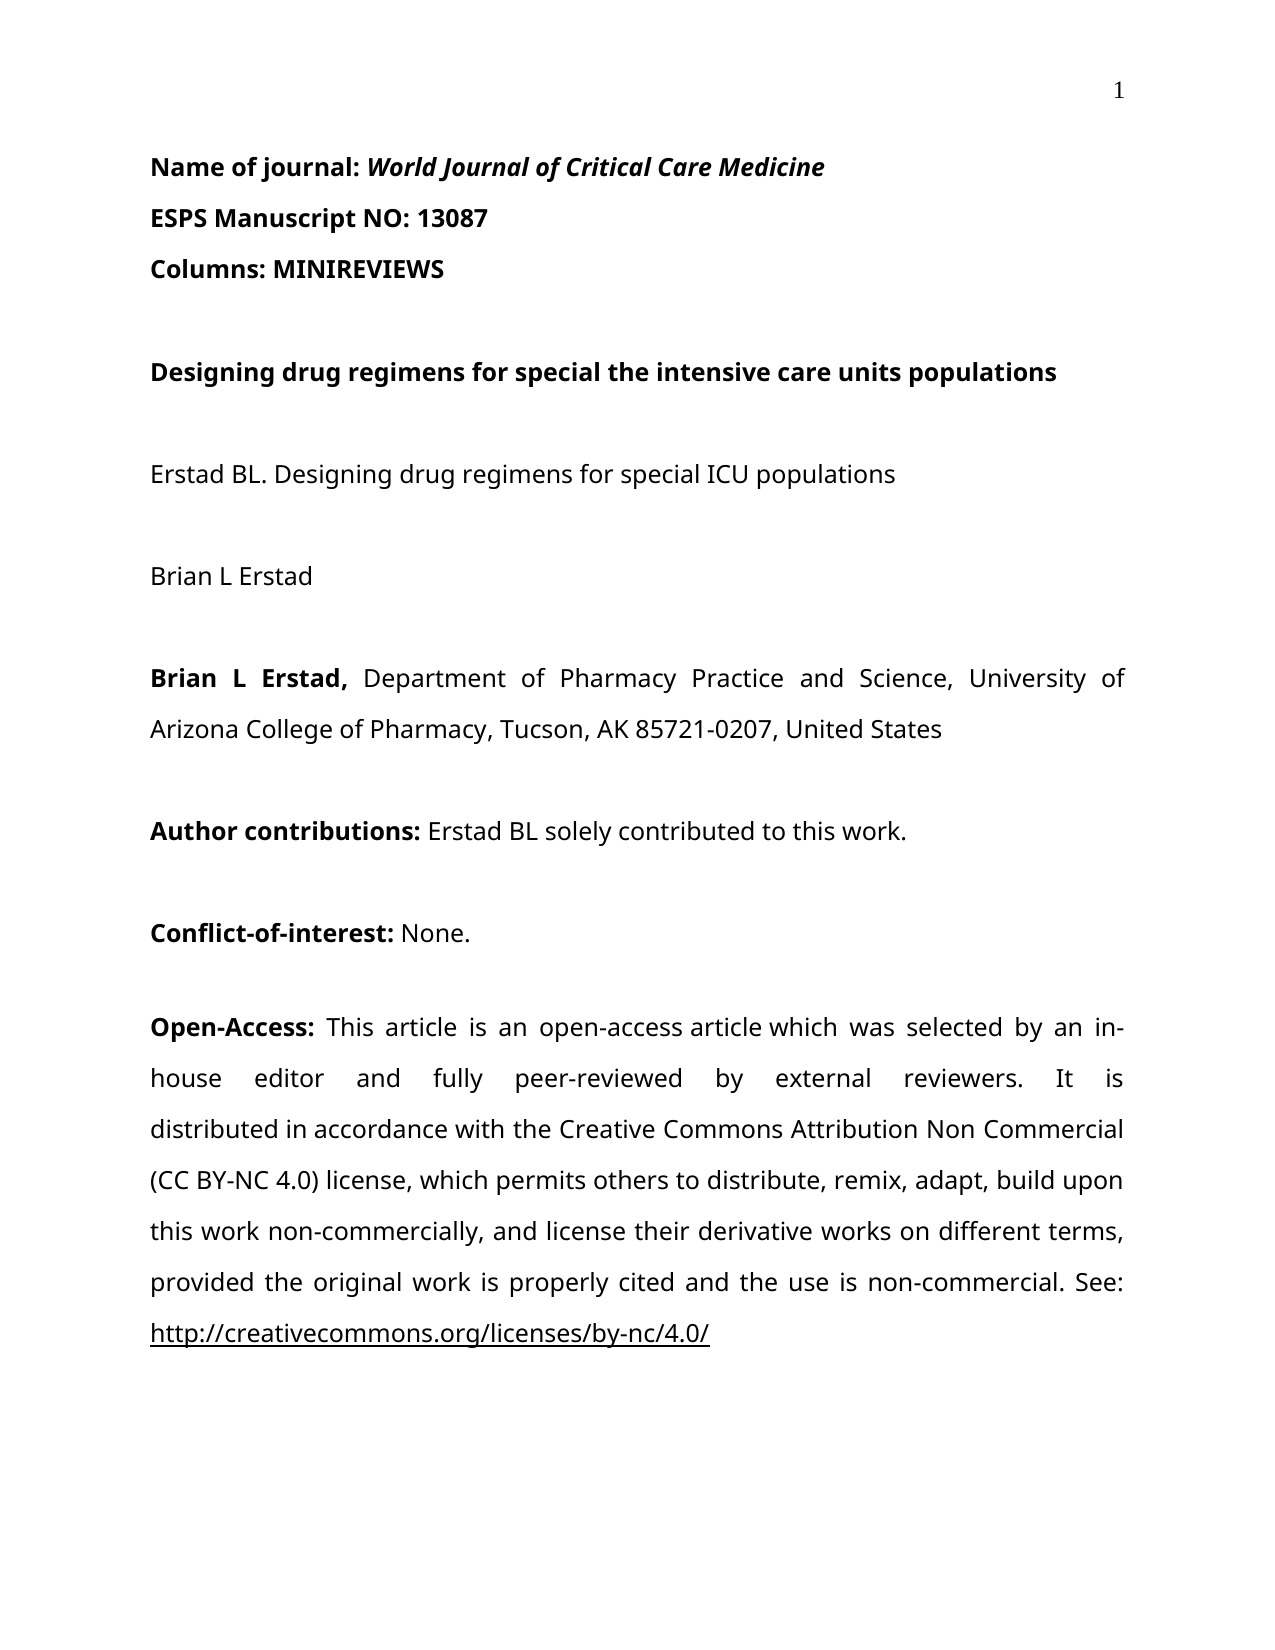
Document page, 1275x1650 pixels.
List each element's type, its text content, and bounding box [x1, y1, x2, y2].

text Conflict-of-interest: None. [150, 916, 1125, 950]
text Name of journal: World Journal of Critical Care Medicine [150, 150, 1125, 184]
text Designing drug regimens for special the intensive care units populations [150, 354, 1125, 388]
text Erstad BL. Designing drug regimens for special ICU populations [150, 456, 1125, 490]
text Open-Access: This article is an open-access article which was selected by an in-house editor and fully peer-reviewed by external reviewers. It is distributed in accordance with the Creative Commons Attribution Non Commercial (CC BY-NC 4.0) license, which permits others to distribute, remix, adapt, build upon this work non-commercially, and license their derivative works on different terms, provided the original work is properly cited and the use is non-commercial. See: http://creativecommons.org/licenses/by-nc/4.0/ [150, 1010, 1125, 1350]
text Brian L Erstad, Department of Pharmacy Practice and Science, University of Arizona College of Pharmacy, Tucson, AK 85721-0207, United States [150, 660, 1125, 746]
text Author contributions: Erstad BL solely contributed to this work. [150, 813, 1125, 848]
text ESPS Manuscript NO: 13087 [150, 201, 1125, 235]
text Columns: MINIREVIEWS [150, 252, 1125, 286]
text Brian L Erstad [150, 558, 1125, 592]
